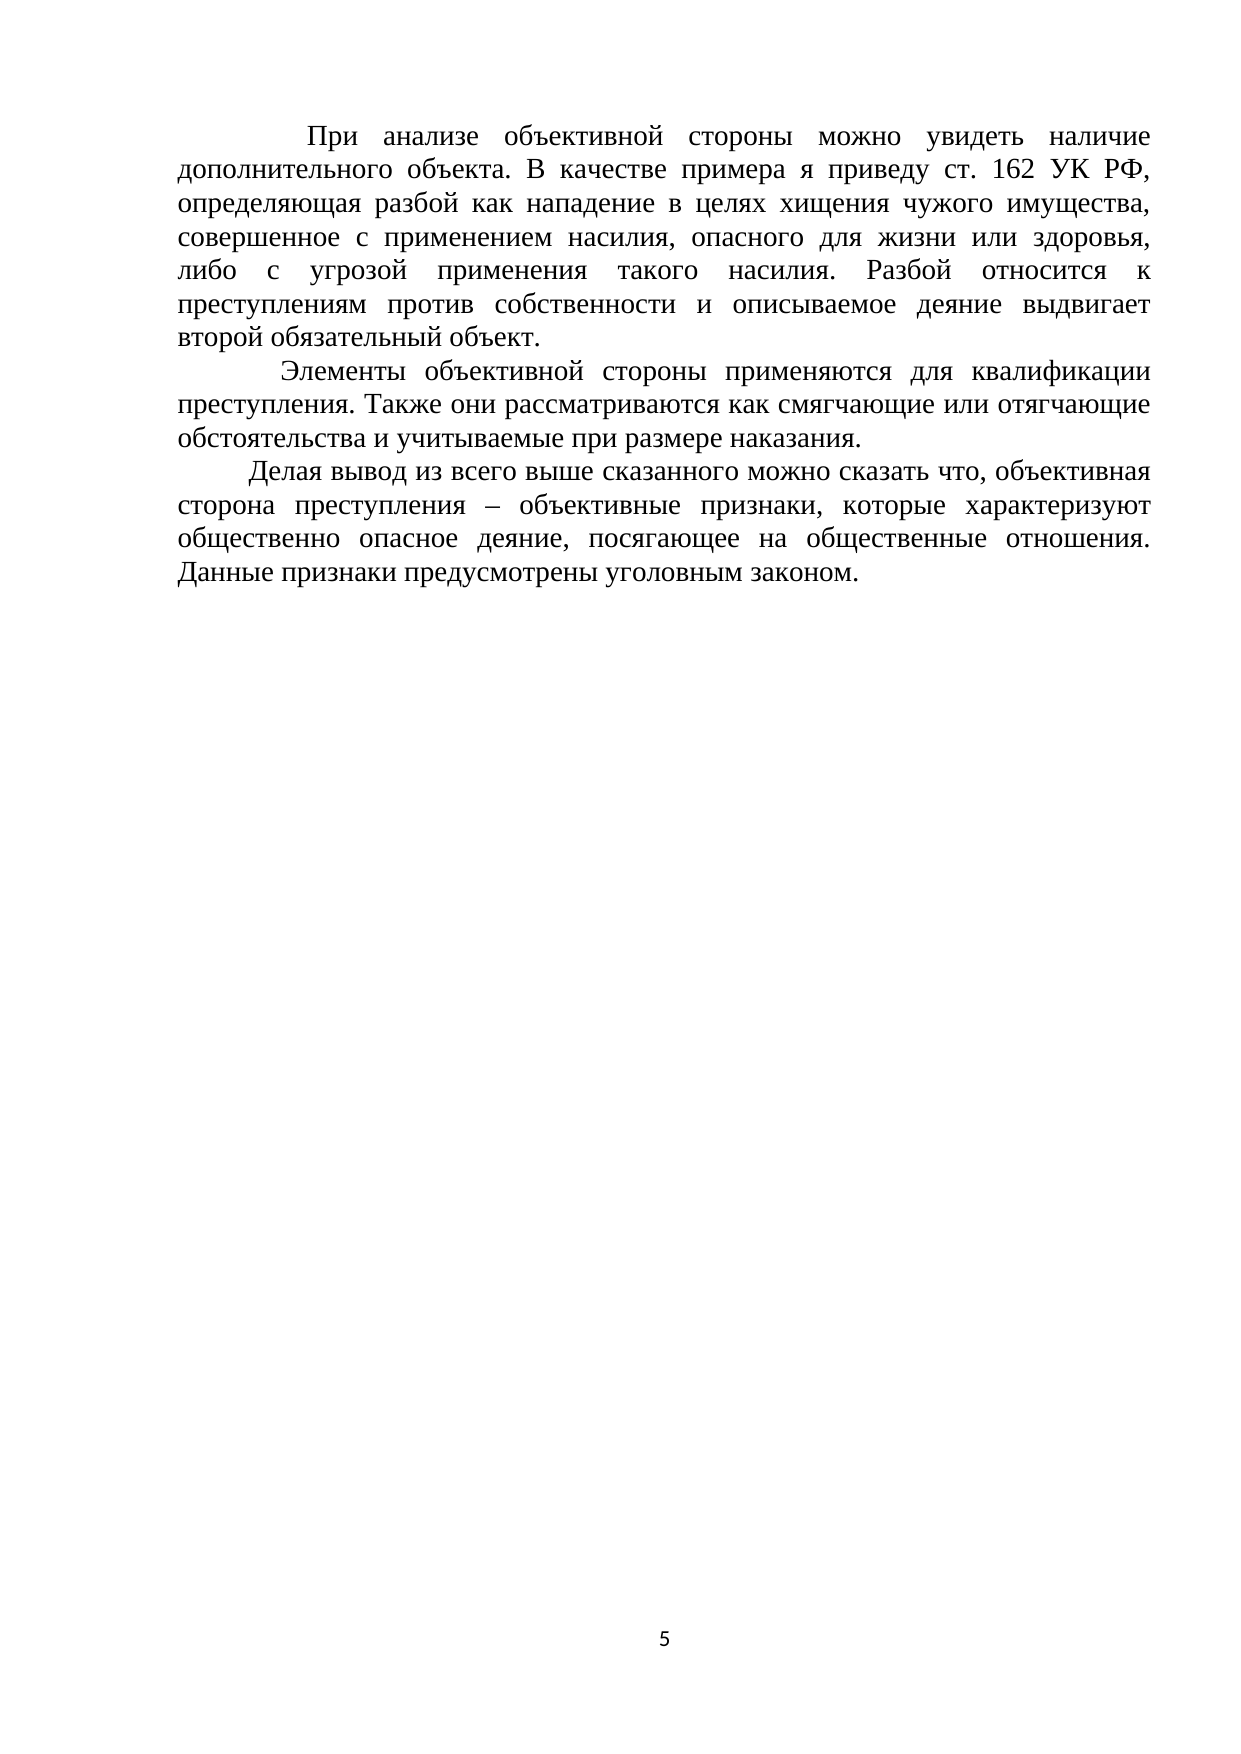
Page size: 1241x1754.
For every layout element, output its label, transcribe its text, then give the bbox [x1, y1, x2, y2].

text Делая вывод из всего выше сказанного можно сказать что, объективная сторона преступления – объективные признаки, которые характеризуют общественно опасное деяние, посягающее на общественные отношения. Данные признаки предусмотрены уголовным законом. [177, 453, 1152, 588]
text При анализе объективной стороны можно увидеть наличие дополнительного объекта. В качестве примера я приведу ст. 162 УК РФ, определяющая разбой как нападение в целях хищения чужого имущества, совершенное с применением насилия, опасного для жизни или здоровья, либо с угрозой применения такого насилия. Разбой относится к преступлениям против собственности и описываемое деяние выдвигает второй обязательный объект. [177, 118, 1152, 353]
text Элементы объективной стороны применяются для квалификации преступления. Также они рассматриваются как смягчающие или отягчающие обстоятельства и учитываемые при размере наказания. [177, 353, 1152, 453]
